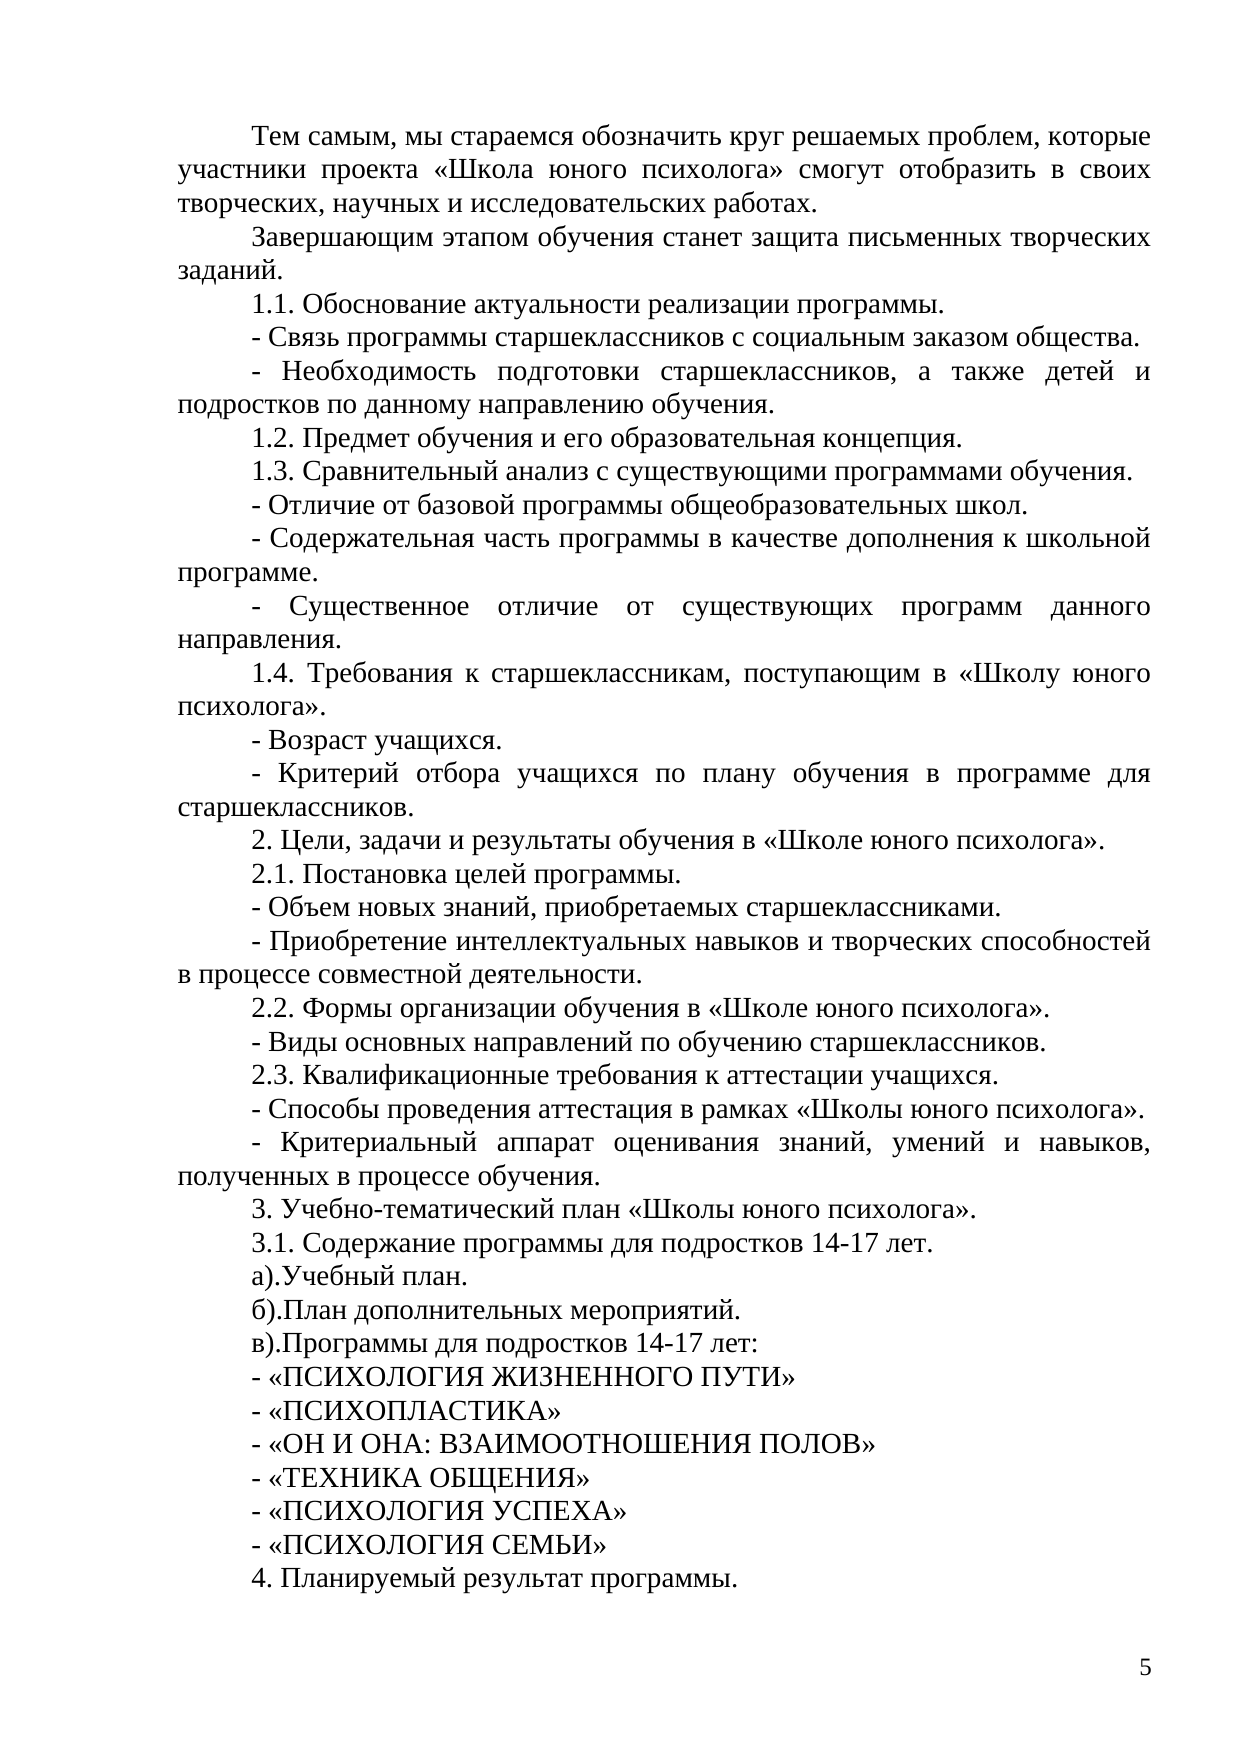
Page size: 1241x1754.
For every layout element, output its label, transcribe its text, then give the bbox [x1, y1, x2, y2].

text Завершающим этапом обучения станет защита письменных творческих заданий. [177, 219, 1152, 286]
text - Способы проведения аттестация в рамках «Школы юного психолога». [177, 1091, 1152, 1124]
text 3. Учебно-тематический план «Школы юного психолога». [177, 1191, 1152, 1225]
text 2.3. Квалификационные требования к аттестации учащихся. [177, 1057, 1152, 1091]
text - Приобретение интеллектуальных навыков и творческих способностей в процессе совместной деятельности. [177, 923, 1152, 990]
text 2. Цели, задачи и результаты обучения в «Школе юного психолога». [177, 822, 1152, 856]
text - «ПСИХОЛОГИЯ СЕМЬИ» [177, 1527, 1152, 1560]
text - «ТЕХНИКА ОБЩЕНИЯ» [177, 1460, 1152, 1493]
text 4. Планируемый результат программы. [177, 1560, 1152, 1594]
text - Отличие от базовой программы общеобразовательных школ. [177, 487, 1152, 521]
text - «ПСИХОПЛАСТИКА» [177, 1393, 1152, 1426]
text - «ПСИХОЛОГИЯ УСПЕХА» [177, 1493, 1152, 1527]
text 1.3. Сравнительный анализ с существующими программами обучения. [177, 453, 1152, 487]
text а).Учебный план. [177, 1258, 1152, 1292]
text - Возраст учащихся. [177, 722, 1152, 755]
text - «ПСИХОЛОГИЯ ЖИЗНЕННОГО ПУТИ» [177, 1359, 1152, 1393]
text - Связь программы старшеклассников с социальным заказом общества. [177, 319, 1152, 353]
text Тем самым, мы стараемся обозначить круг решаемых проблем, которые участники проекта «Школа юного психолога» смогут отобразить в своих творческих, научных и исследовательских работах. [177, 118, 1152, 219]
text 2.2. Формы организации обучения в «Школе юного психолога». [177, 990, 1152, 1024]
text 2.1. Постановка целей программы. [177, 856, 1152, 889]
text б).План дополнительных мероприятий. [177, 1292, 1152, 1326]
text - Существенное отличие от существующих программ данного направления. [177, 588, 1152, 655]
text - Виды основных направлений по обучению старшеклассников. [177, 1024, 1152, 1057]
text 3.1. Содержание программы для подростков 14-17 лет. [177, 1225, 1152, 1258]
text 1.4. Требования к старшеклассникам, поступающим в «Школу юного психолога». [177, 655, 1152, 722]
text - Содержательная часть программы в качестве дополнения к школьной программе. [177, 521, 1152, 588]
text - Критерий отбора учащихся по плану обучения в программе для старшеклассников. [177, 755, 1152, 822]
text - «ОН И ОНА: ВЗАИМООТНОШЕНИЯ ПОЛОВ» [177, 1426, 1152, 1460]
text - Объем новых знаний, приобретаемых старшеклассниками. [177, 889, 1152, 923]
text в).Программы для подростков 14-17 лет: [177, 1326, 1152, 1359]
text 1.2. Предмет обучения и его образовательная концепция. [177, 420, 1152, 453]
text - Необходимость подготовки старшеклассников, а также детей и подростков по данному направлению обучения. [177, 353, 1152, 420]
text 1.1. Обоснование актуальности реализации программы. [177, 286, 1152, 319]
text - Критериальный аппарат оценивания знаний, умений и навыков, полученных в процессе обучения. [177, 1124, 1152, 1191]
